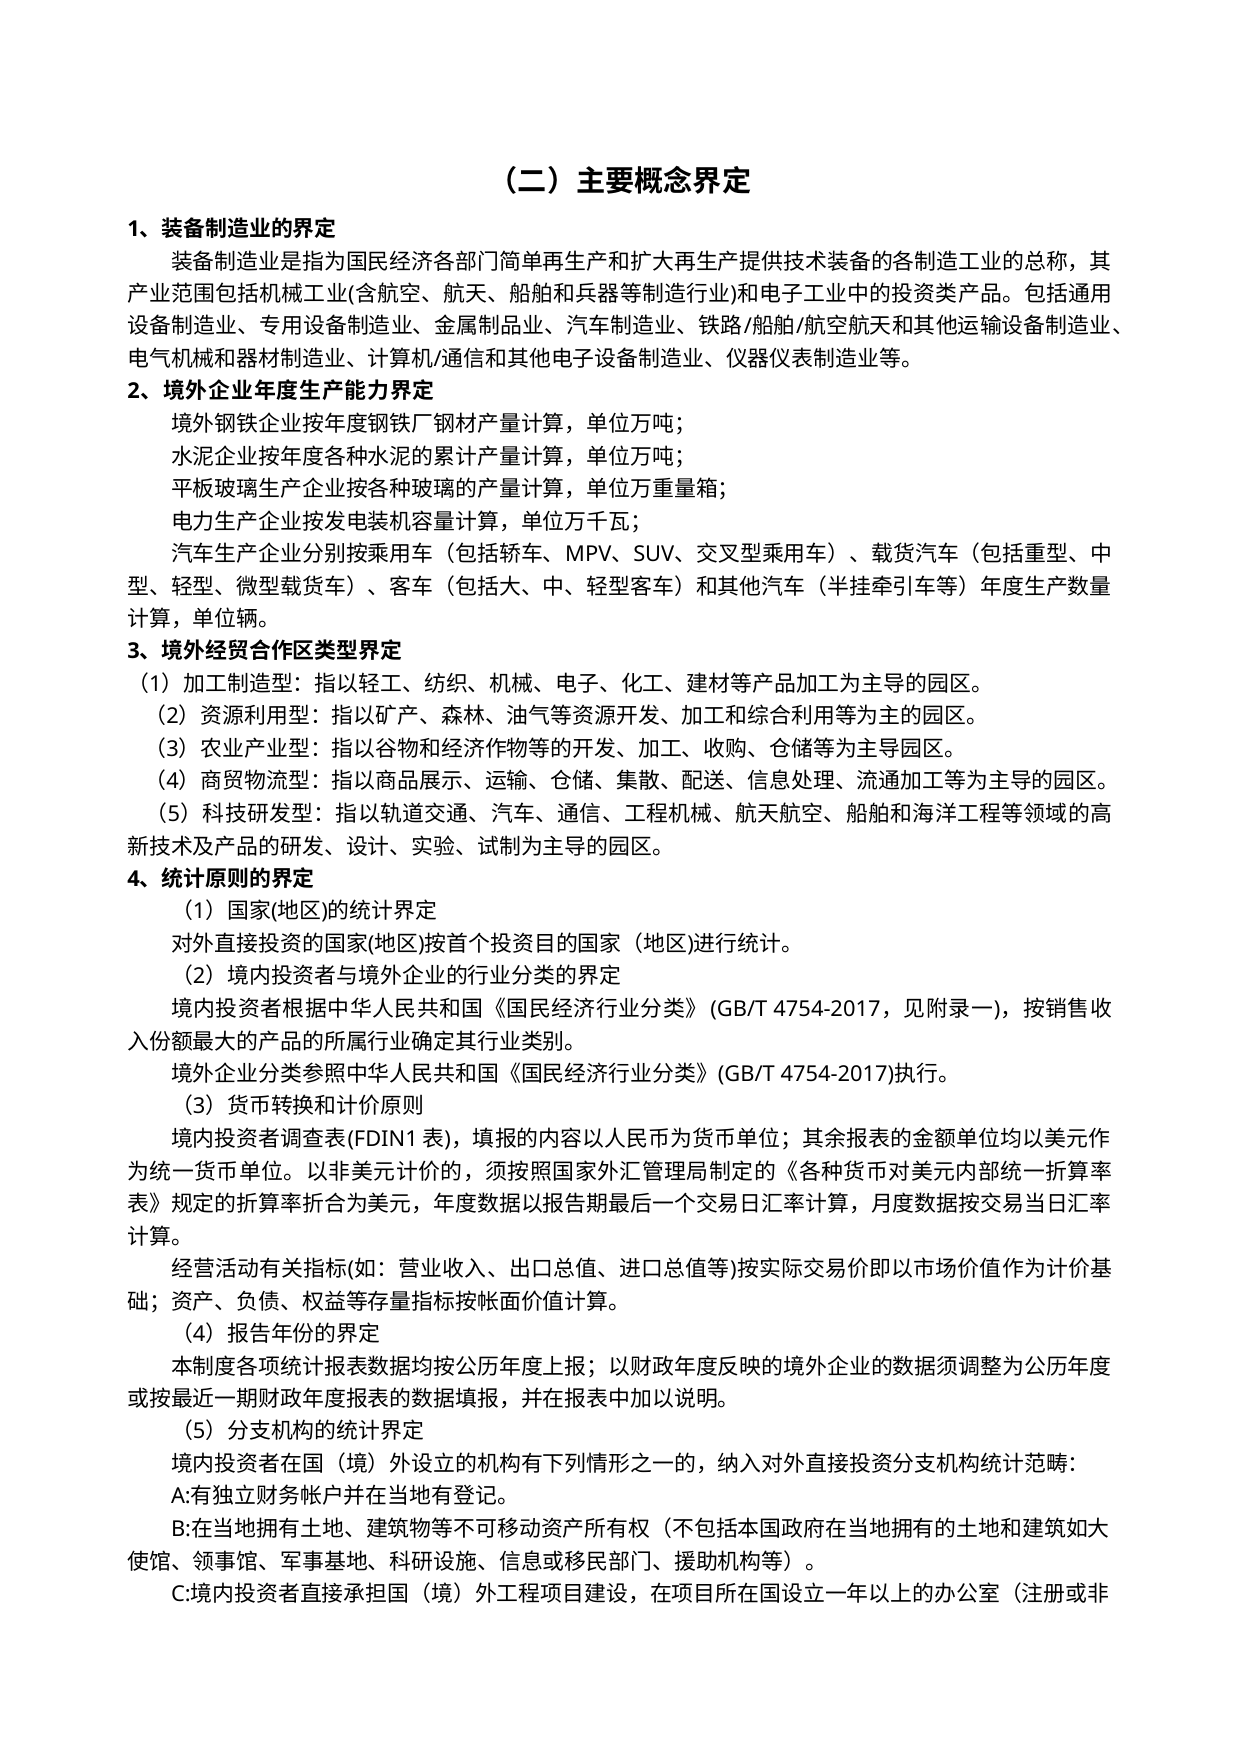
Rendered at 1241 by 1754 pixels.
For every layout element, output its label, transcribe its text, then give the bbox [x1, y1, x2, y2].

text （3）货币转换和计价原则 [127, 1088, 1112, 1121]
text 1、装备制造业的界定 [127, 211, 1112, 243]
text 境外企业分类参照中华人民共和国《国民经济行业分类》(GB/T 4754-2017)执行。 [127, 1056, 1112, 1088]
text （1）国家(地区)的统计界定 [127, 893, 1112, 926]
text 对外直接投资的国家(地区)按首个投资目的国家（地区)进行统计。 [127, 926, 1112, 958]
text 装备制造业是指为国民经济各部门简单再生产和扩大再生产提供技术装备的各制造工业的总称，其产业范围包括机械工业(含航空、航天、船舶和兵器等制造行业)和电子工业中的投资类产品。包括通用设备制造业、专用设备制造业、金属制品业、汽车制造业、铁路/船舶/航空航天和其他运输设备制造业、电气机械和器材制造业、计算机/通信和其他电子设备制造业、仪器仪表制造业等。 [127, 243, 1112, 373]
text 4、统计原则的界定 [127, 861, 1112, 893]
text 平板玻璃生产企业按各种玻璃的产量计算，单位万重量箱； [127, 471, 1112, 503]
text 境内投资者在国（境）外设立的机构有下列情形之一的，纳入对外直接投资分支机构统计范畴： [127, 1446, 1112, 1478]
text 3、境外经贸合作区类型界定 [127, 633, 1112, 666]
text 2、境外企业年度生产能力界定 [127, 373, 1112, 406]
text 境内投资者根据中华人民共和国《国民经济行业分类》(GB/T 4754-2017，见附录一)，按销售收入份额最大的产品的所属行业确定其行业类别。 [127, 991, 1112, 1056]
text 经营活动有关指标(如：营业收入、出口总值、进口总值等)按实际交易价即以市场价值作为计价基础；资产、负债、权益等存量指标按帐面价值计算。 [127, 1251, 1112, 1316]
text （2）资源利用型：指以矿产、森林、油气等资源开发、加工和综合利用等为主的园区。 [127, 698, 1112, 731]
text （二）主要概念界定 [127, 146, 1112, 211]
text 境内投资者调查表(FDIN1表)，填报的内容以人民币为货币单位；其余报表的金额单位均以美元作为统一货币单位。以非美元计价的，须按照国家外汇管理局制定的《各种货币对美元内部统一折算率表》规定的折算率折合为美元，年度数据以报告期最后一个交易日汇率计算，月度数据按交易当日汇率计算。 [127, 1121, 1112, 1251]
text （5）分支机构的统计界定 [127, 1413, 1112, 1446]
text 汽车生产企业分别按乘用车（包括轿车、MPV、SUV、交叉型乘用车）、载货汽车（包括重型、中型、轻型、微型载货车）、客车（包括大、中、轻型客车）和其他汽车（半挂牵引车等）年度生产数量计算，单位辆。 [127, 536, 1112, 633]
text B:在当地拥有土地、建筑物等不可移动资产所有权（不包括本国政府在当地拥有的土地和建筑如大使馆、领事馆、军事基地、科研设施、信息或移民部门、援助机构等）。 [127, 1511, 1112, 1576]
text A:有独立财务帐户并在当地有登记。 [127, 1478, 1112, 1511]
text （4）商贸物流型：指以商品展示、运输、仓储、集散、配送、信息处理、流通加工等为主导的园区。 [127, 763, 1112, 796]
text 水泥企业按年度各种水泥的累计产量计算，单位万吨； [127, 438, 1112, 471]
text （2）境内投资者与境外企业的行业分类的界定 [127, 958, 1112, 991]
text （5）科技研发型：指以轨道交通、汽车、通信、工程机械、航天航空、船舶和海洋工程等领域的高新技术及产品的研发、设计、实验、试制为主导的园区。 [127, 796, 1112, 861]
text （3）农业产业型：指以谷物和经济作物等的开发、加工、收购、仓储等为主导园区。 [127, 731, 1112, 763]
text 本制度各项统计报表数据均按公历年度上报；以财政年度反映的境外企业的数据须调整为公历年度或按最近一期财政年度报表的数据填报，并在报表中加以说明。 [127, 1348, 1112, 1413]
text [127, 1576, 1112, 1608]
text 电力生产企业按发电装机容量计算，单位万千瓦； [127, 503, 1112, 536]
text （4）报告年份的界定 [127, 1316, 1112, 1348]
text （1）加工制造型：指以轻工、纺织、机械、电子、化工、建材等产品加工为主导的园区。 [127, 666, 1112, 698]
text 境外钢铁企业按年度钢铁厂钢材产量计算，单位万吨； [127, 406, 1112, 438]
